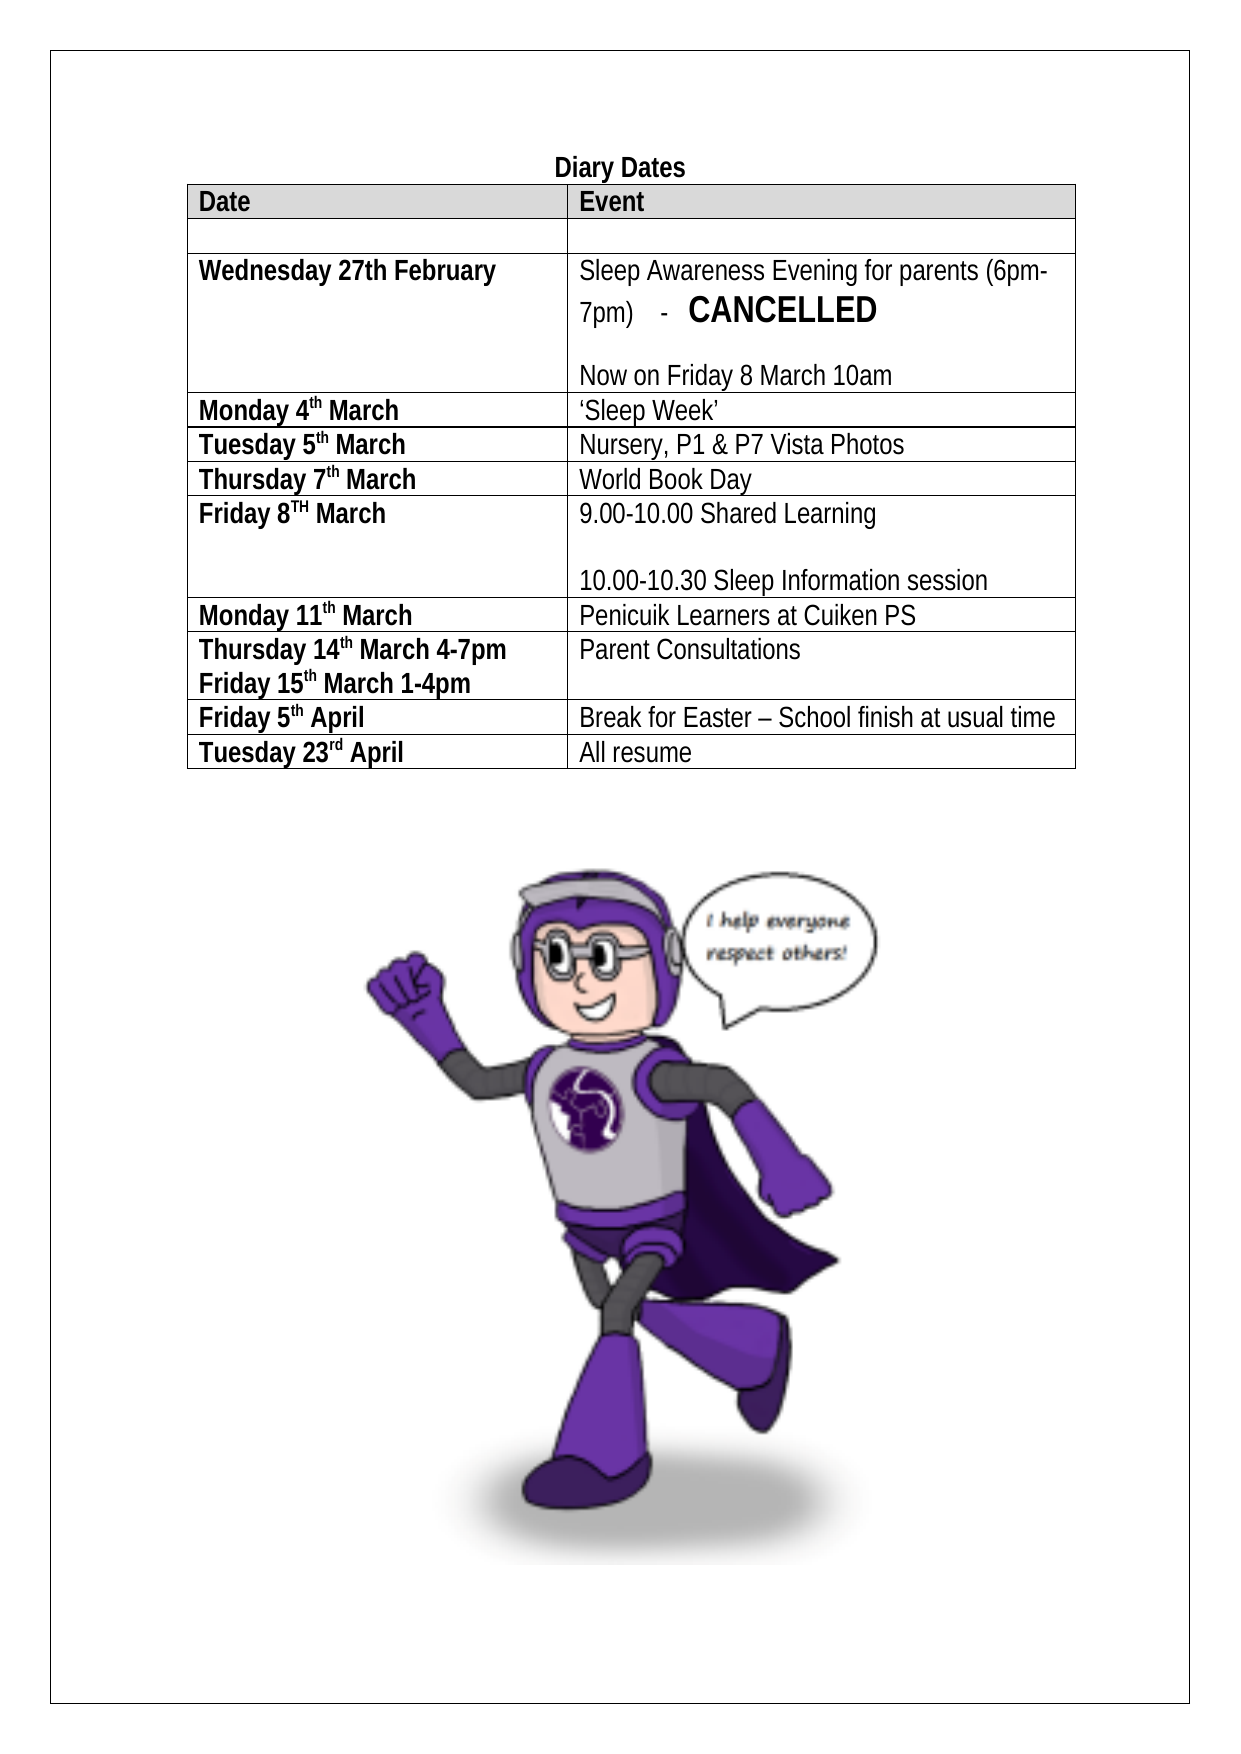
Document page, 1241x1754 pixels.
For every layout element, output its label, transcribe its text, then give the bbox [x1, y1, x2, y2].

table_cell Nursery, P1 & P7 Vista Photos [568, 428, 1075, 461]
table_cell Thursday 7th March [188, 462, 567, 495]
table_cell Penicuik Learners at Cuiken PS [568, 598, 1075, 631]
table_header Event [568, 185, 1075, 218]
table_cell Tuesday 5th March [188, 428, 567, 461]
table_cell [568, 219, 1075, 252]
table_header Date [188, 185, 567, 218]
table_cell Monday 4th March [188, 393, 567, 426]
table_cell All resume [568, 735, 1075, 768]
table_cell Friday 8TH March [188, 496, 567, 597]
table_cell Break for Easter – School finish at usual time [568, 700, 1075, 734]
table_cell ‘Sleep Week’ [568, 393, 1075, 426]
table_cell 9.00-10.00 Shared Learning 10.00-10.30 Sleep Information session [568, 496, 1075, 597]
table_cell Sleep Awareness Evening for parents (6pm-7pm) - CANCELLED Now on Friday 8 March 10am [568, 254, 1075, 392]
table_cell Monday 11th March [188, 598, 567, 631]
table_cell [188, 219, 567, 252]
table_cell Tuesday 23rd April [188, 735, 567, 768]
table_cell Friday 5th April [188, 700, 567, 734]
table_cell World Book Day [568, 462, 1075, 495]
table_cell Parent Consultations [568, 632, 1075, 699]
text Diary Dates [187, 150, 1053, 183]
table_cell Thursday 14th March 4-7pm Friday 15th March 1-4pm [188, 632, 567, 699]
picture [356, 864, 884, 1565]
table_cell Wednesday 27th February [188, 254, 567, 392]
